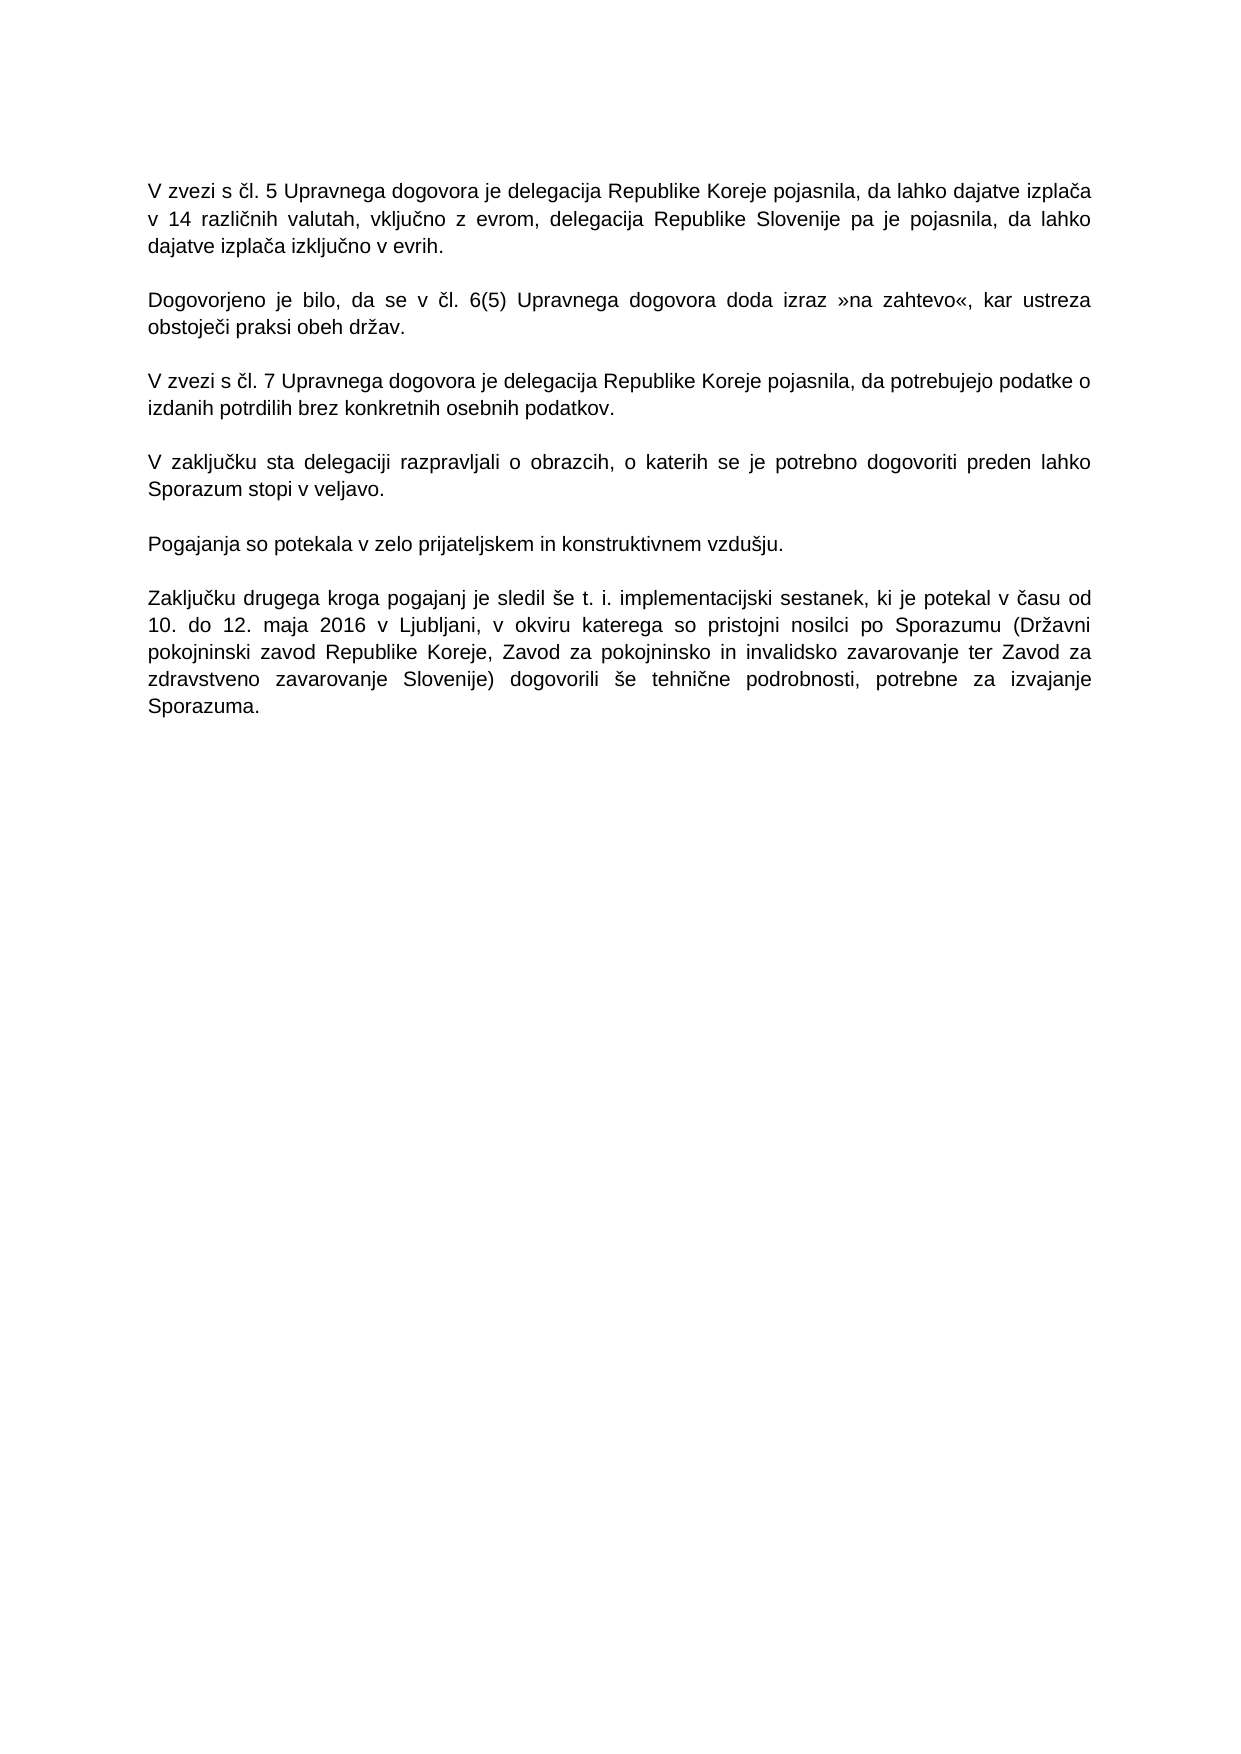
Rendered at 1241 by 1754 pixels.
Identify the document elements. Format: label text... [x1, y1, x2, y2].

text V zvezi s čl. 5 Upravnega dogovora je delegacija Republike Koreje pojasnila, da lahko dajatve izplača v 14 različnih valutah, vključno z evrom, delegacija Republike Slovenije pa je pojasnila, da lahko dajatve izplača izključno v evrih. [148, 177, 1093, 258]
text V zvezi s čl. 7 Upravnega dogovora je delegacija Republike Koreje pojasnila, da potrebujejo podatke o izdanih potrdilih brez konkretnih osebnih podatkov. [148, 367, 1093, 421]
text Zaključku drugega kroga pogajanj je sledil še t. i. implementacijski sestanek, ki je potekal v času od 10. do 12. maja 2016 v Ljubljani, v okviru katerega so pristojni nosilci po Sporazumu (Državni pokojninski zavod Republike Koreje, Zavod za pokojninsko in invalidsko zavarovanje ter Zavod za zdravstveno zavarovanje Slovenije) dogovorili še tehnične podrobnosti, potrebne za izvajanje Sporazuma. [148, 583, 1093, 719]
text Dogovorjeno je bilo, da se v čl. 6(5) Upravnega dogovora doda izraz »na zahtevo«, kar ustreza obstoječi praksi obeh držav. [148, 286, 1093, 340]
text V zaključku sta delegaciji razpravljali o obrazcih, o katerih se je potrebno dogovoriti preden lahko Sporazum stopi v veljavo. [148, 448, 1093, 502]
text Pogajanja so potekala v zelo prijateljskem in konstruktivnem vzdušju. [148, 529, 1093, 556]
